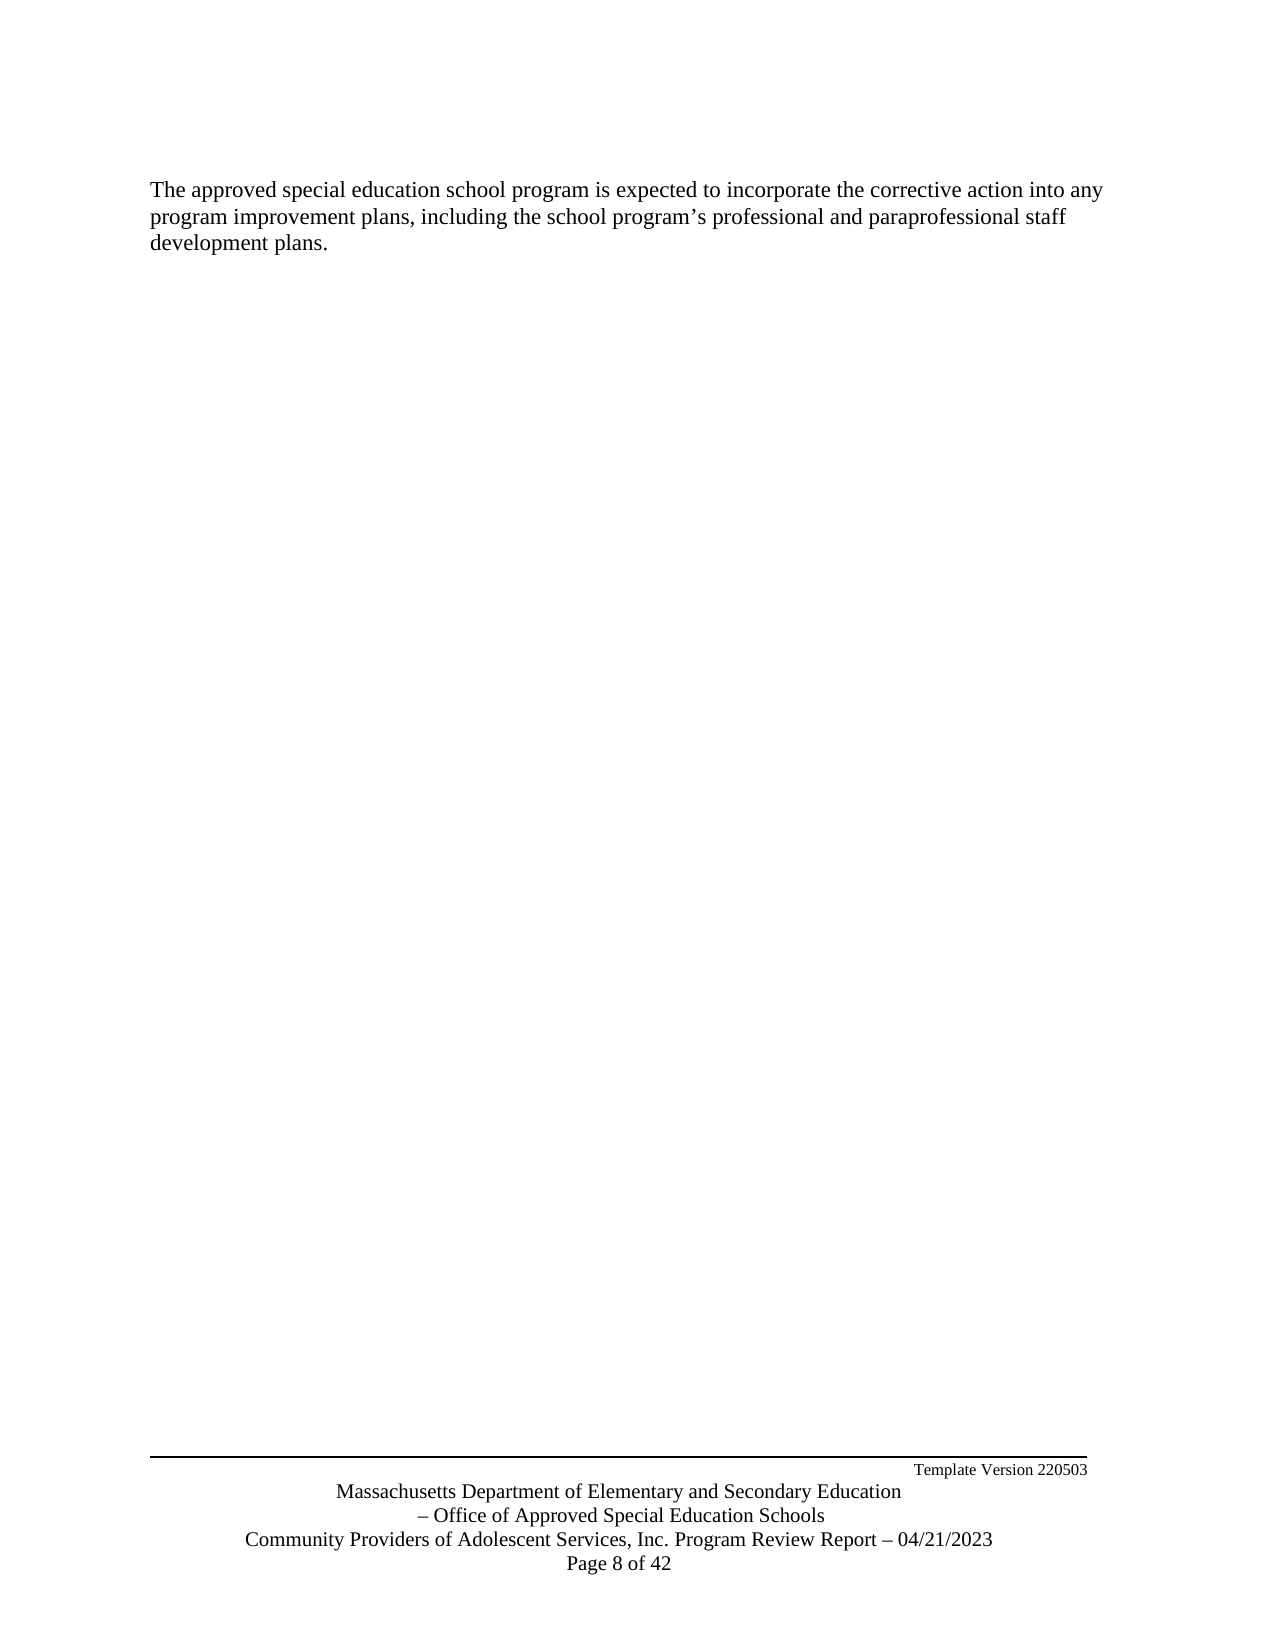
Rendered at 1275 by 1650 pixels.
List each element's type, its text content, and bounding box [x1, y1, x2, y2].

text The approved special education school program is expected to incorporate the corrective action into any program improvement plans, including the school program’s professional and paraprofessional staff development plans. [150, 176, 1125, 255]
